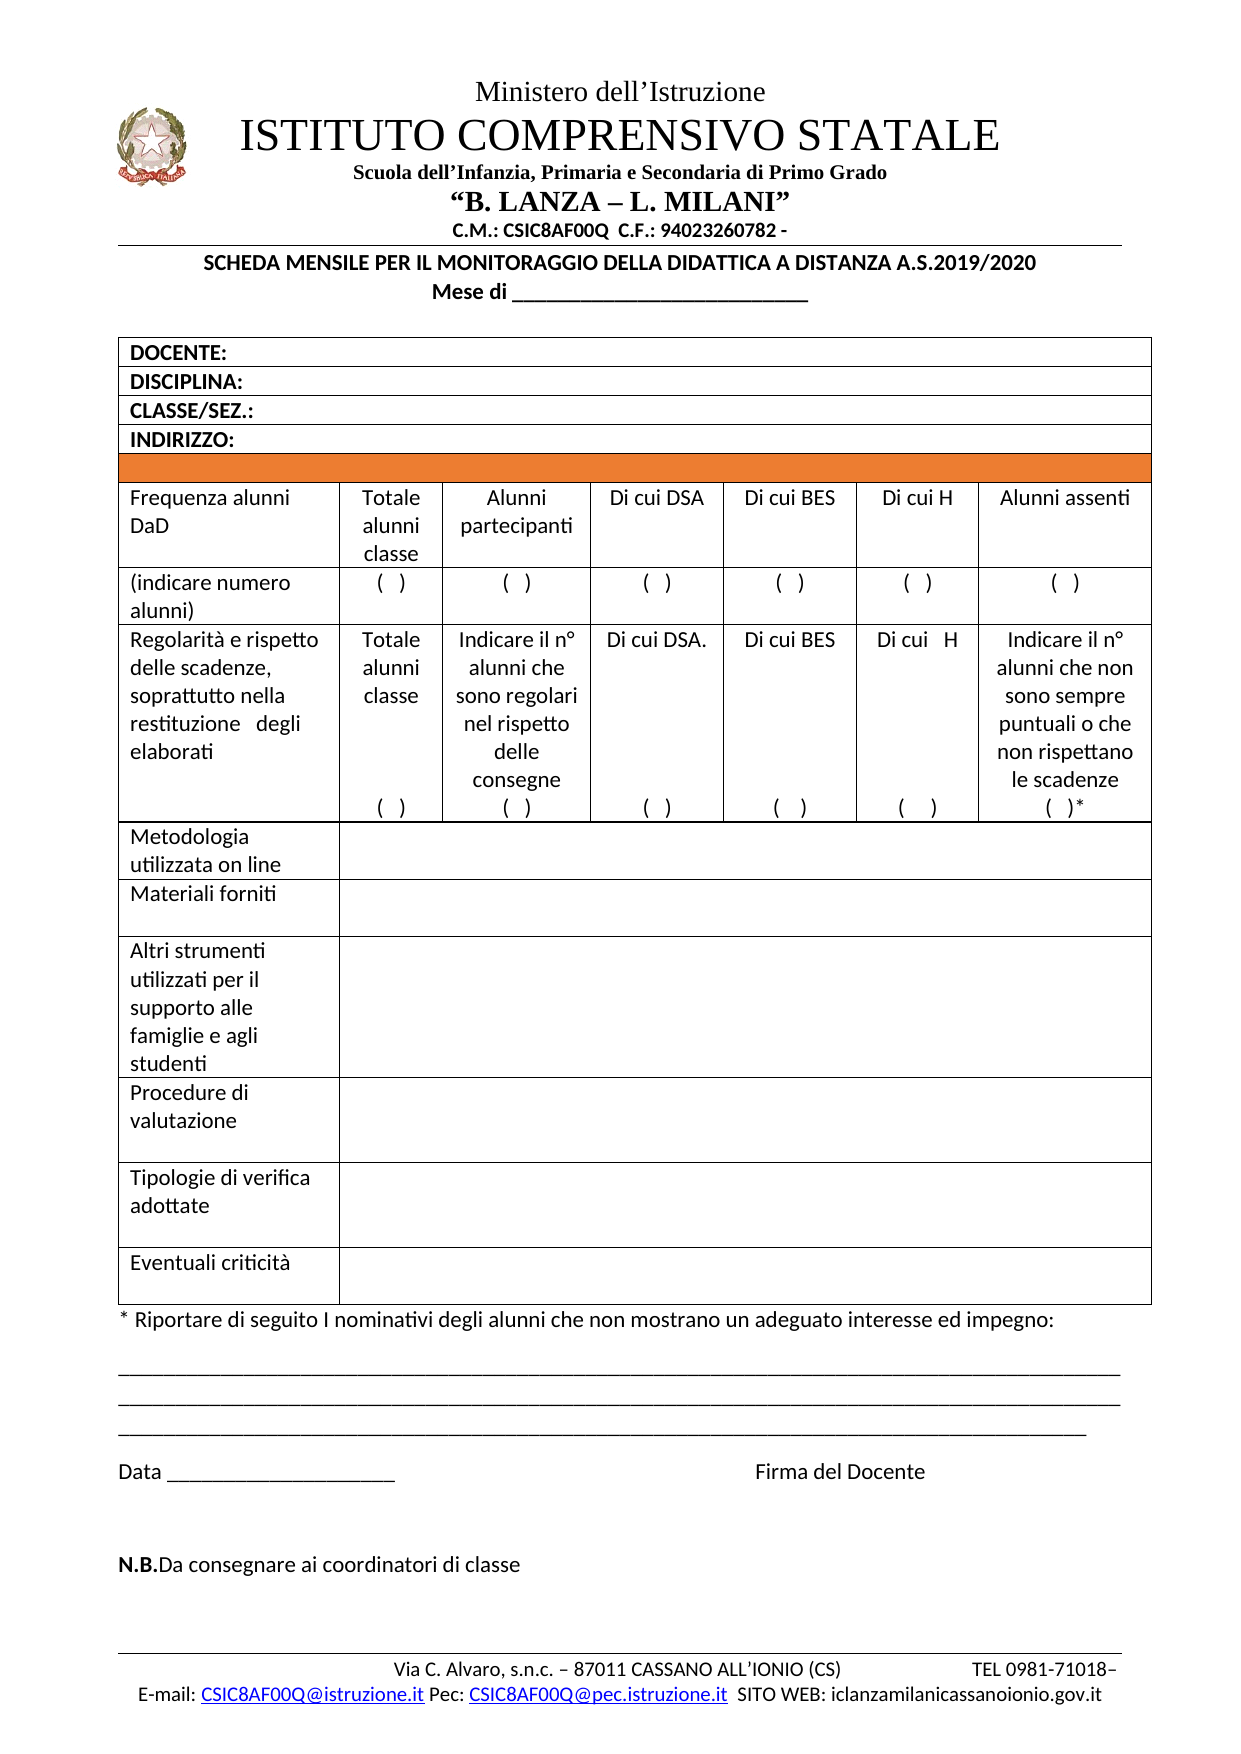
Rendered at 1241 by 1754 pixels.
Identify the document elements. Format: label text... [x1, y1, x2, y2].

picture [114, 103, 191, 190]
table_cell Di cui BES [724, 483, 856, 567]
table_cell Di cui DSA. ( ) [591, 625, 723, 821]
table_header DOCENTE: [119, 338, 1151, 366]
table_cell Altri strumenti utilizzati per il supporto alle famiglie e agli studenti [119, 937, 339, 1077]
table_cell Tipologie di verifica adottate [119, 1163, 339, 1247]
table_cell Frequenza alunni DaD [119, 483, 339, 567]
table_cell Di cui H [857, 483, 978, 567]
table_cell Eventuali criticità [119, 1248, 339, 1304]
table_cell [340, 1248, 1151, 1304]
table_cell Di cui DSA [591, 483, 723, 567]
table_cell DISCIPLINA: [119, 367, 1151, 395]
table_cell ( ) [340, 568, 442, 624]
table_cell [340, 937, 1151, 1077]
table_cell ( ) [591, 568, 723, 624]
text SCHEDA MENSILE PER IL MONITORAGGIO DELLA DIDATTICA A DISTANZA A.S.2019/2020 [118, 248, 1122, 276]
table_cell (indicare numero alunni) [119, 568, 339, 624]
table_cell Di cui BES ( ) [724, 625, 856, 821]
table_cell Regolarità e rispetto delle scadenze, soprattutto nella restituzione degli elaborati [119, 625, 339, 821]
table_cell [340, 1078, 1151, 1162]
table_cell Di cui H ( ) [857, 625, 978, 821]
text _____________________________________________________________________________________________________________________________________________________________________________________________________________________________________________________________________ [118, 1351, 1122, 1439]
table_cell Indicare il n° alunni che non sono sempre puntuali o che non rispettano le scadenze ( )* [979, 625, 1151, 821]
table_cell INDIRIZZO: [119, 425, 1151, 453]
table_cell Procedure di valutazione [119, 1078, 339, 1162]
table_cell Alunni assenti [979, 483, 1151, 567]
table_cell ( ) [979, 568, 1151, 624]
table_cell ( ) [443, 568, 590, 624]
table_cell ( ) [857, 568, 978, 624]
table_cell [340, 880, 1151, 936]
text * Riportare di seguito I nominativi degli alunni che non mostrano un adeguato interesse ed impegno: [118, 1305, 1122, 1333]
table_cell CLASSE/SEZ.: [119, 396, 1151, 424]
table_cell ( ) [724, 568, 856, 624]
table_cell Metodologia utilizzata on line [119, 823, 339, 878]
table_cell [340, 823, 1151, 878]
text N.B.Da consegnare ai coordinatori di classe [118, 1550, 1122, 1578]
table_cell Indicare il n° alunni che sono regolari nel rispetto delle consegne ( ) [443, 625, 590, 821]
table_cell [119, 454, 1151, 482]
table_cell Totale alunni classe ( ) [340, 625, 442, 821]
table_cell Totale alunni classe [340, 483, 442, 567]
table_cell Alunni partecipanti [443, 483, 590, 567]
table_cell Materiali forniti [119, 880, 339, 936]
table_cell [340, 1163, 1151, 1247]
text Mese di __________________________ [118, 277, 1122, 305]
text Data ____________________ Firma del Docente [118, 1457, 1122, 1485]
